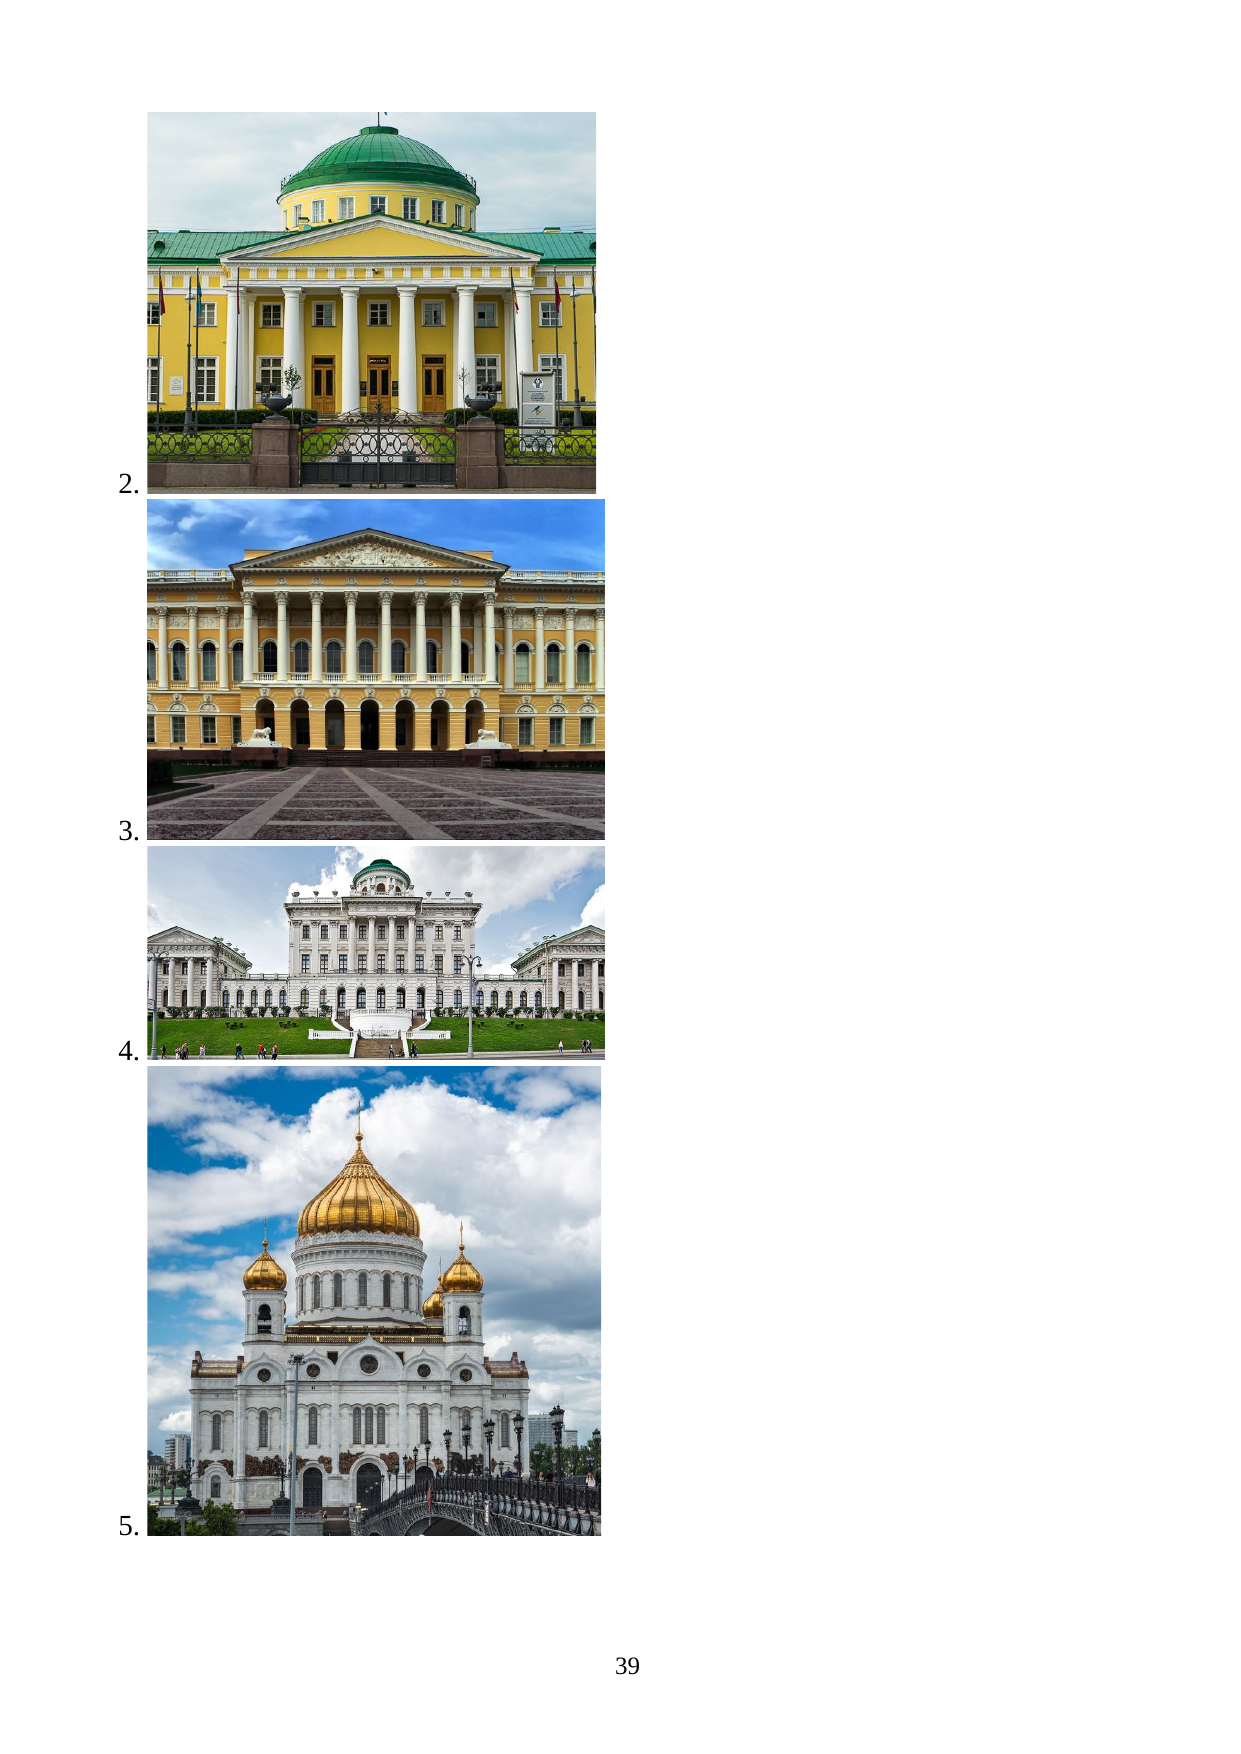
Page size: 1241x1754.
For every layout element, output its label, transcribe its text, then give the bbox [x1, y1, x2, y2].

picture [147, 112, 597, 494]
picture [147, 846, 605, 1060]
picture [147, 1066, 602, 1536]
picture [147, 499, 605, 840]
